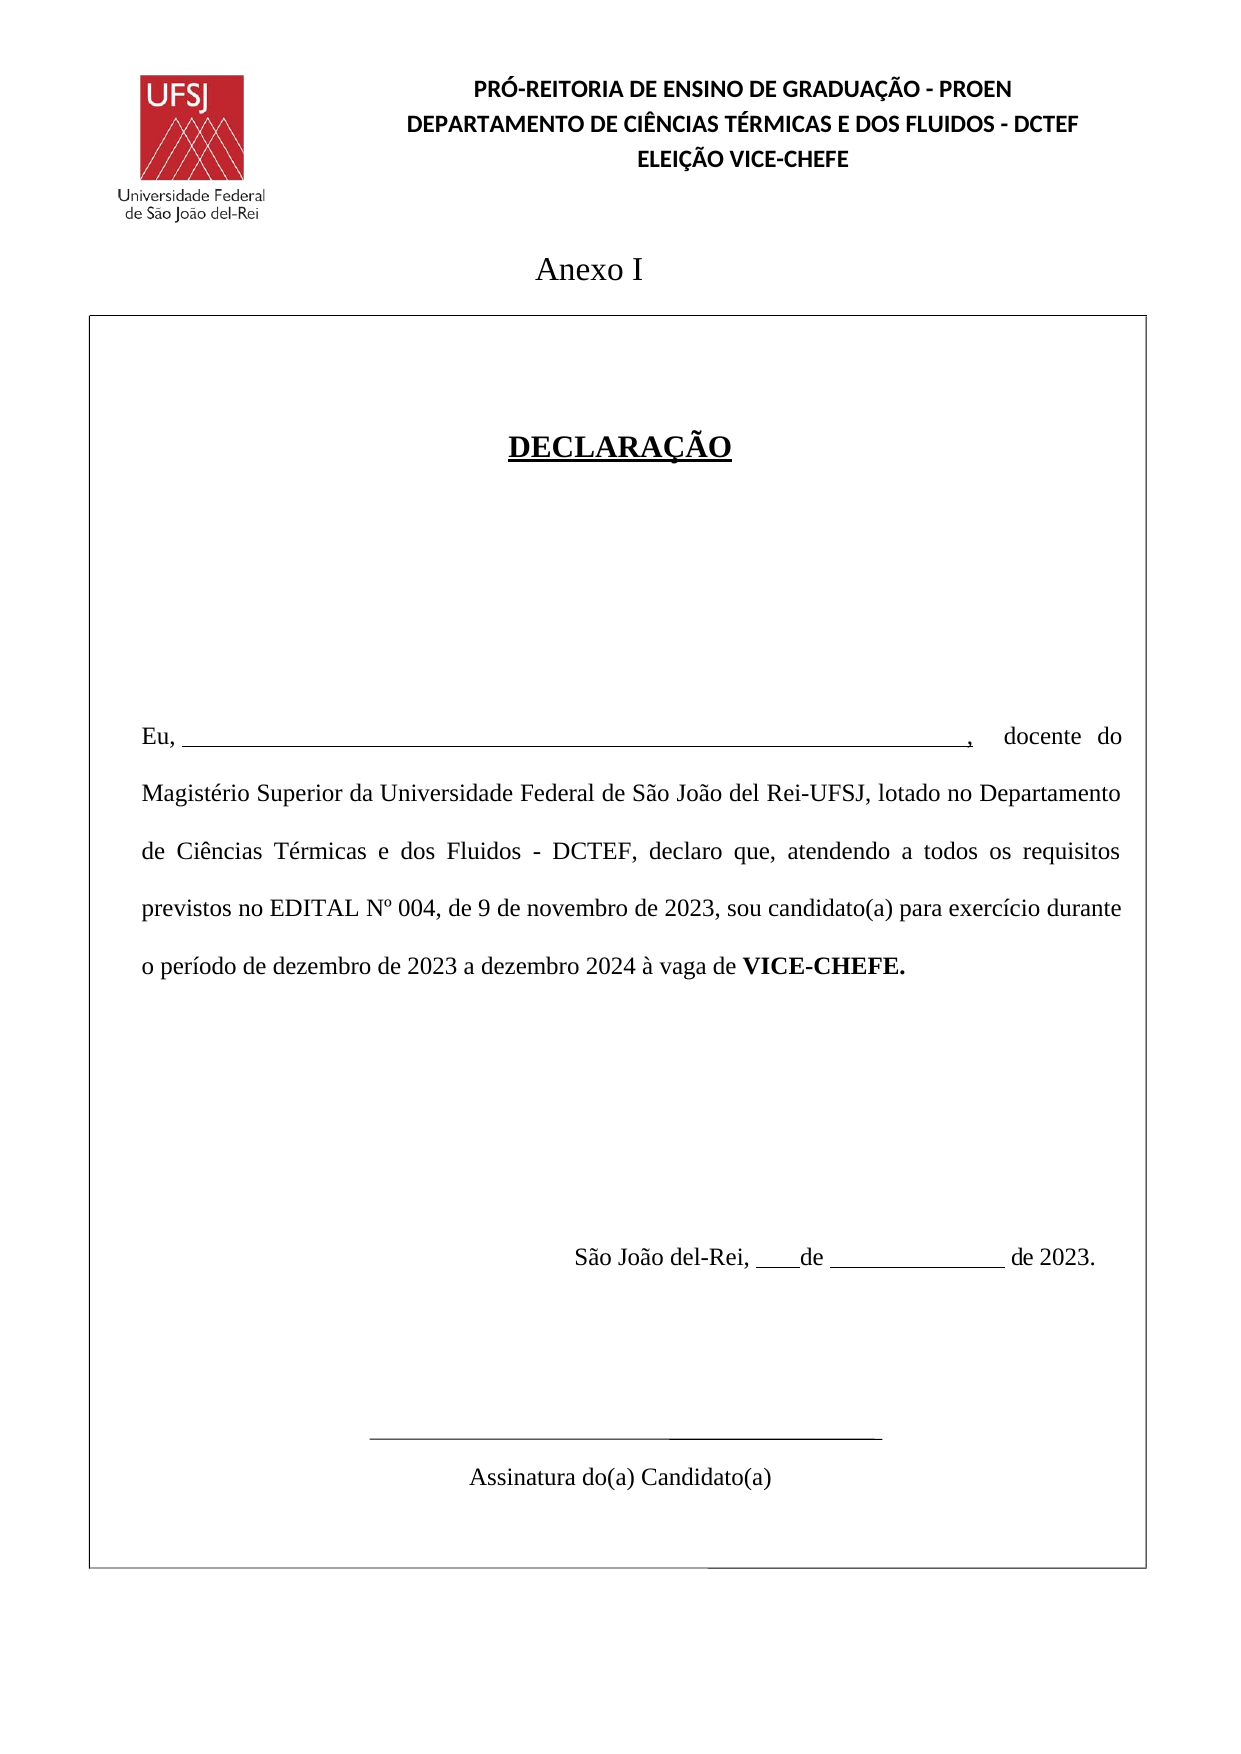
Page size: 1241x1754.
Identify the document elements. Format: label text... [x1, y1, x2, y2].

text São João del-Rei, de de 2023. [118, 1242, 1095, 1271]
text DECLARAÇÃO [284, 428, 956, 464]
text Eu, , docente do Magistério Superior da Universidade Federal de São João del Rei-UFSJ, lotado no Departamento de Ciências Térmicas e dos Fluidos - DCTEF, declaro que, atendendo a todos os requisitos previstos no EDITAL Nº 004, de 9 de novembro de 2023, sou candidato(a) para exercício durante o período de dezembro de 2023 a dezembro 2024 à vaga de VICE-CHEFE. [141, 721, 1122, 979]
text Anexo I [118, 249, 1059, 287]
text Assinatura do(a) Candidato(a) [284, 1462, 956, 1491]
picture [118, 75, 265, 223]
